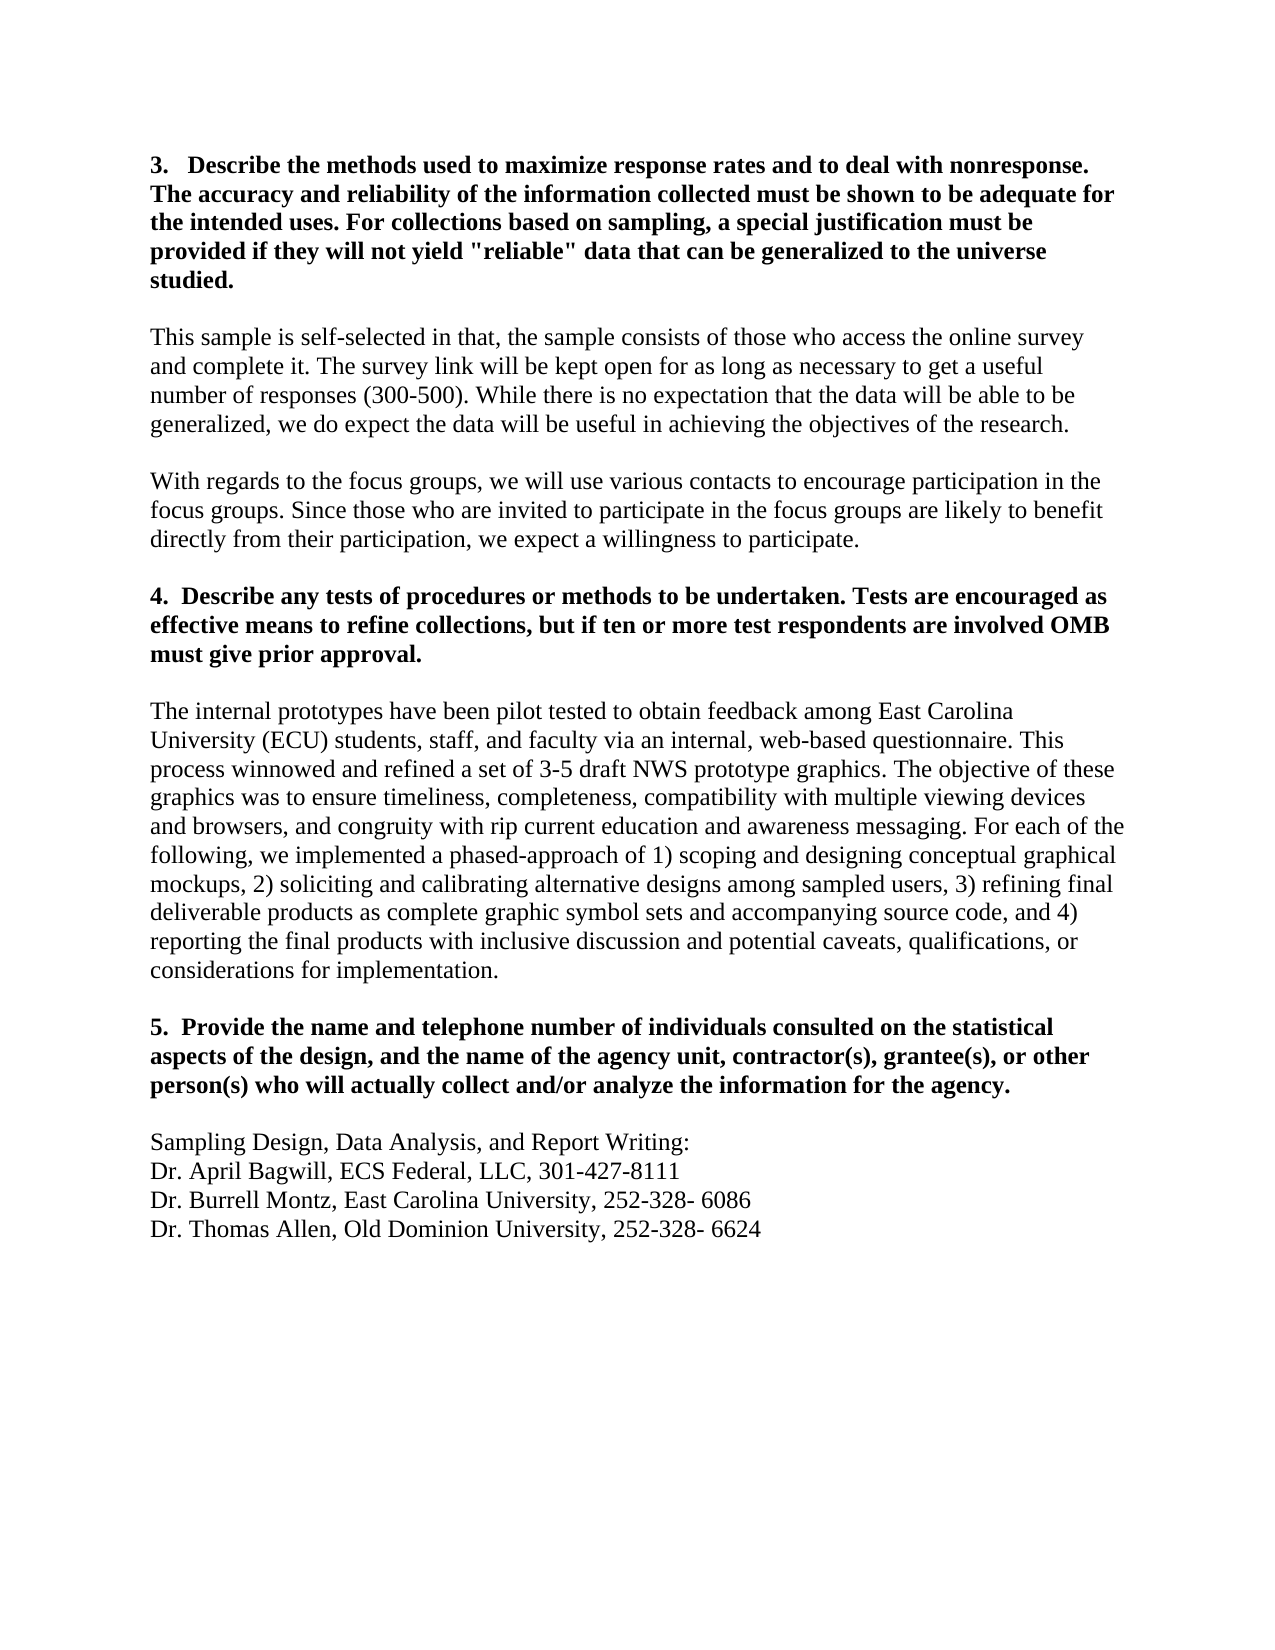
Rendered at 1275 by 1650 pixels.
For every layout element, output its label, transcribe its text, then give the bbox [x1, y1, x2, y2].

text Sampling Design, Data Analysis, and Report Writing: [150, 1127, 1125, 1156]
text This sample is self-selected in that, the sample consists of those who access the online survey and complete it. The survey link will be kept open for as long as necessary to get a useful number of responses (300-500). While there is no expectation that the data will be able to be generalized, we do expect the data will be useful in achieving the objectives of the research. [150, 322, 1125, 437]
text Dr. Thomas Allen, Old Dominion University, 252-328- 6624 [150, 1214, 1125, 1242]
text Dr. April Bagwill, ECS Federal, LLC, 301-427-8111 [150, 1156, 1125, 1185]
text With regards to the focus groups, we will use various contacts to encourage participation in the focus groups. Since those who are invited to participate in the focus groups are likely to benefit directly from their participation, we expect a willingness to participate. [150, 466, 1125, 552]
text 4. Describe any tests of procedures or methods to be undertaken. Tests are encouraged as effective means to refine collections, but if ten or more test respondents are involved OMB must give prior approval. [150, 581, 1125, 667]
text 3. Describe the methods used to maximize response rates and to deal with nonresponse. The accuracy and reliability of the information collected must be shown to be adequate for the intended uses. For collections based on sampling, a special justification must be provided if they will not yield "reliable" data that can be generalized to the universe studied. [150, 150, 1125, 294]
text The internal prototypes have been pilot tested to obtain feedback among East Carolina University (ECU) students, staff, and faculty via an internal, web-based questionnaire. This process winnowed and refined a set of 3-5 draft NWS prototype graphics. The objective of these graphics was to ensure timeliness, completeness, compatibility with multiple viewing devices and browsers, and congruity with rip current education and awareness messaging. For each of the following, we implemented a phased-approach of 1) scoping and designing conceptual graphical mockups, 2) soliciting and calibrating alternative designs among sampled users, 3) refining final deliverable products as complete graphic symbol sets and accompanying source code, and 4) reporting the final products with inclusive discussion and potential caveats, qualifications, or considerations for implementation. [150, 696, 1125, 984]
text Dr. Burrell Montz, East Carolina University, 252-328- 6086 [150, 1185, 1125, 1214]
text 5. Provide the name and telephone number of individuals consulted on the statistical aspects of the design, and the name of the agency unit, contractor(s), grantee(s), or other person(s) who will actually collect and/or analyze the information for the agency. [150, 1012, 1125, 1099]
